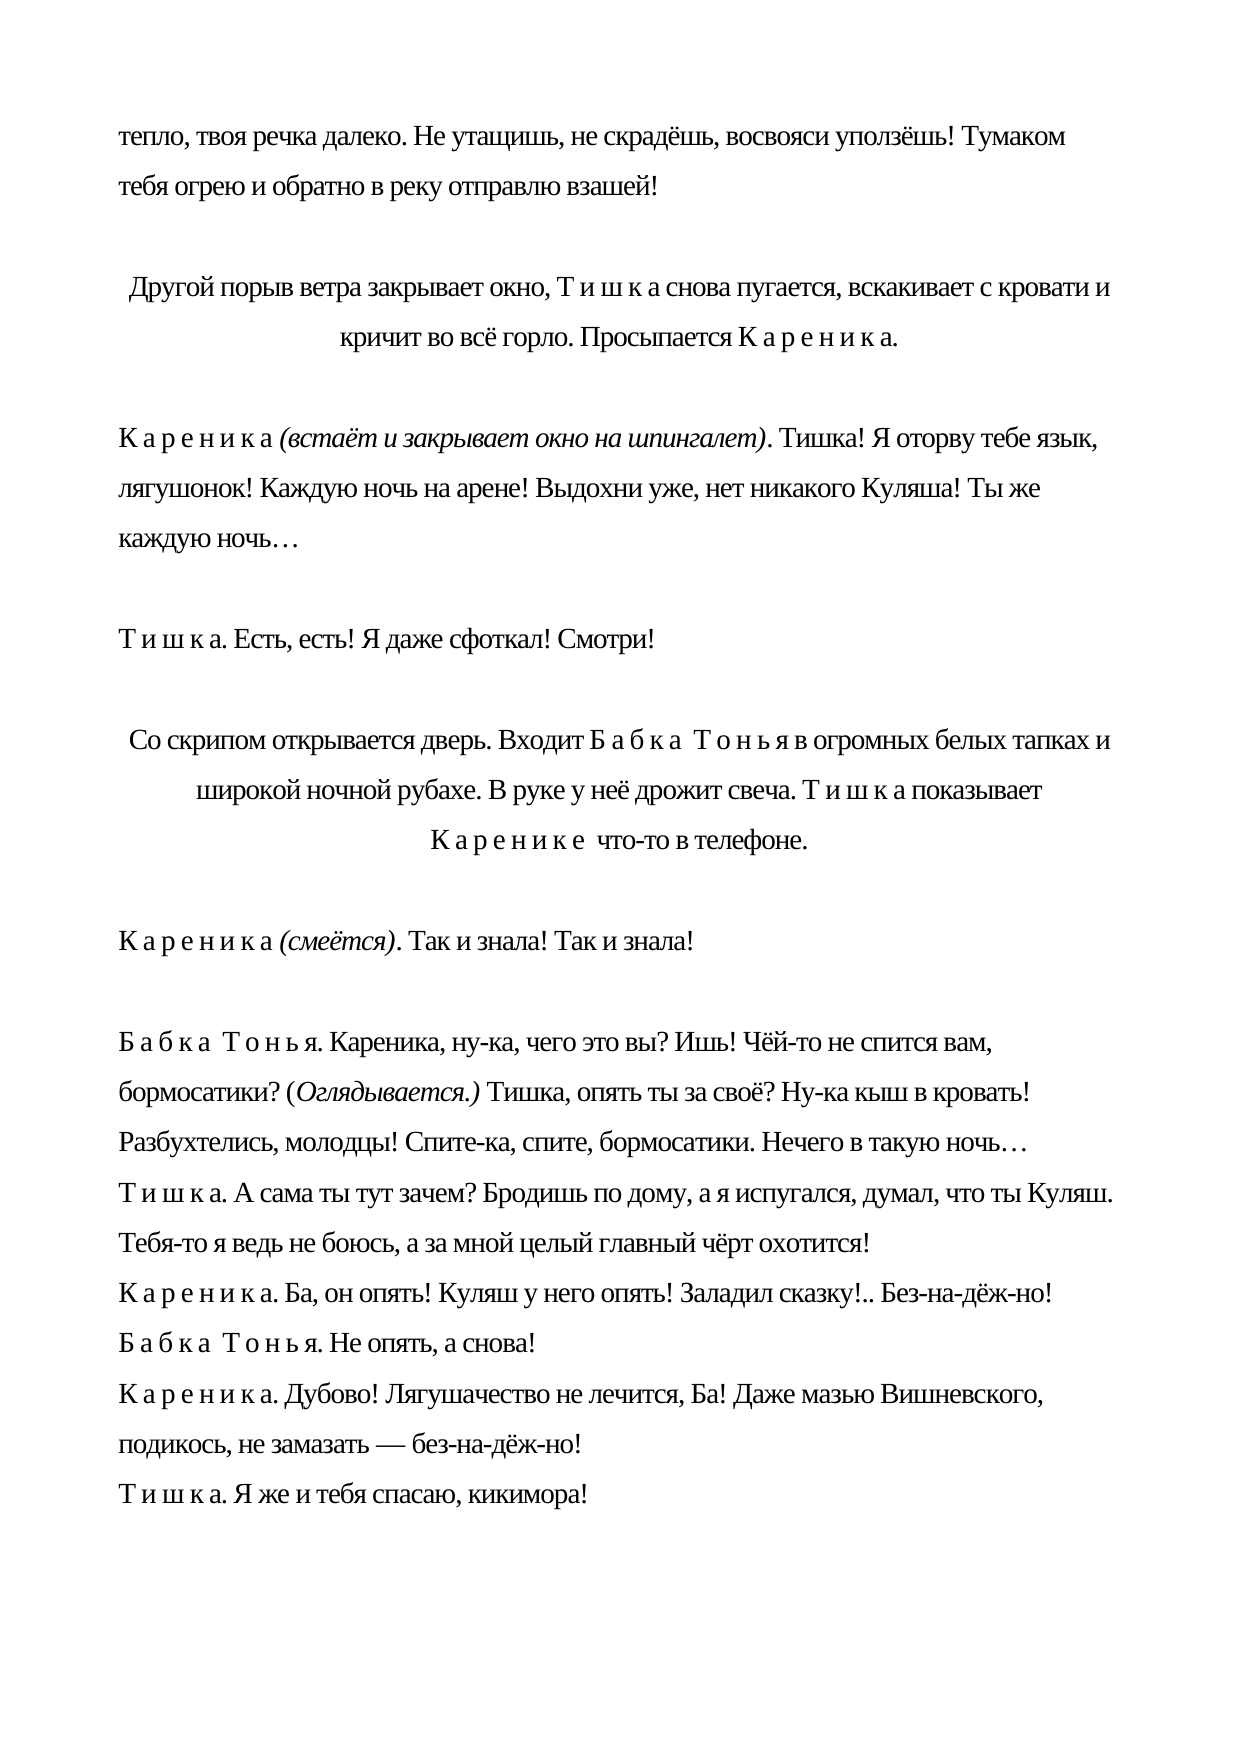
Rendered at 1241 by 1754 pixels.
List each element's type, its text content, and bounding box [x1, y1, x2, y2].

text К а р е н и к а. Дубово! Лягушачество не лечится, Ба! Даже мазью Вишневского, подикось, не замазать — без-на-дёж-но! [118, 1376, 1121, 1460]
text Т и ш к а. Я же и тебя спасаю, кикимора! [118, 1477, 1121, 1510]
text К а р е н и к е что-то в телефоне. [118, 822, 1121, 856]
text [118, 118, 1121, 202]
text Б а б к а Т о н ь я. Кареника, ну-ка, чего это вы? Ишь! Чёй-то не спится вам, бормосатики? (Оглядывается.) Тишка, опять ты за своё? Ну-ка кыш в кровать! Разбухтелись, молодцы! Спите-ка, спите, бормосатики. Нечего в такую ночь… [118, 1024, 1121, 1158]
text К а р е н и к а. Ба, он опять! Куляш у него опять! Заладил сказку!.. Без-на-дёж-но! [118, 1275, 1121, 1309]
text Б а б к а Т о н ь я. Не опять, а снова! [118, 1326, 1121, 1359]
text Со скрипом открывается дверь. Входит Б а б к а Т о н ь я в огромных белых тапках и широкой ночной рубахе. В руке у неё дрожит свеча. Т и ш к а показывает [118, 722, 1121, 806]
text К а р е н и к а (смеётся). Так и знала! Так и знала! [118, 923, 1121, 957]
text Другой порыв ветра закрывает окно, Т и ш к а снова пугается, вскакивает с кровати и кричит во всё горло. Просыпается К а р е н и к а. [118, 269, 1121, 353]
text Т и ш к а. А сама ты тут зачем? Бродишь по дому, а я испугался, думал, что ты Куляш. Тебя-то я ведь не боюсь, а за мной целый главный чёрт охотится! [118, 1175, 1121, 1258]
text К а р е н и к а (встаёт и закрывает окно на шпингалет). Тишка! Я оторву тебе язык, лягушонок! Каждую ночь на арене! Выдохни уже, нет никакого Куляша! Ты же каждую ночь… [118, 420, 1121, 554]
text Т и ш к а. Есть, есть! Я даже сфоткал! Смотри! [118, 621, 1121, 655]
